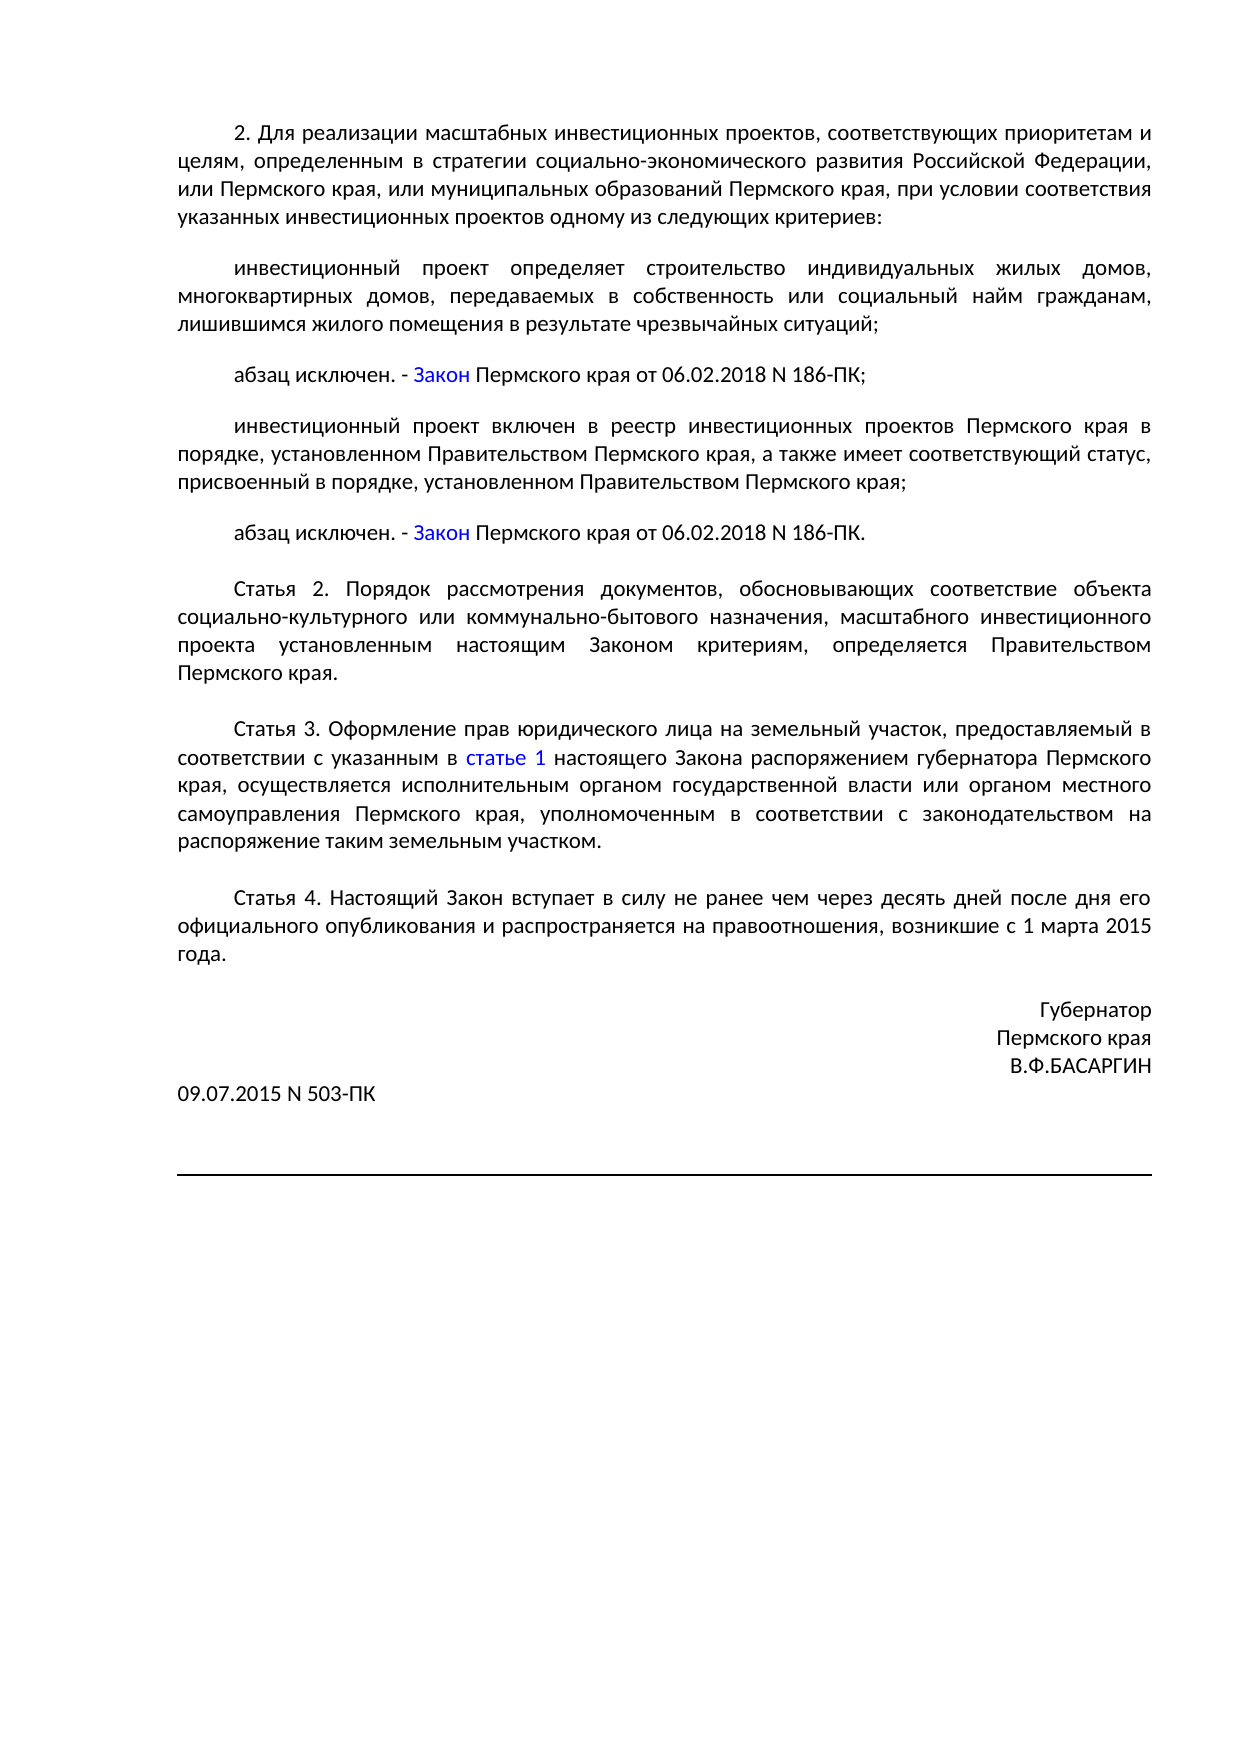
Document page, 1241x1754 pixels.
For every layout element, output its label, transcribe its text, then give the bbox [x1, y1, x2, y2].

text В.Ф.БАСАРГИН [177, 1051, 1152, 1079]
text 09.07.2015 N 503-ПК [177, 1079, 1152, 1108]
text абзац исключен. - Закон Пермского края от 06.02.2018 N 186-ПК; [177, 360, 1152, 388]
text инвестиционный проект определяет строительство индивидуальных жилых домов, многоквартирных домов, передаваемых в собственность или социальный найм гражданам, лишившимся жилого помещения в результате чрезвычайных ситуаций; [177, 253, 1152, 337]
text Пермского края [177, 1023, 1152, 1051]
text Статья 3. Оформление прав юридического лица на земельный участок, предоставляемый в соответствии с указанным в статье 1 настоящего Закона распоряжением губернатора Пермского края, осуществляется исполнительным органом государственной власти или органом местного самоуправления Пермского края, уполномоченным в соответствии с законодательством на распоряжение таким земельным участком. [177, 714, 1152, 855]
text инвестиционный проект включен в реестр инвестиционных проектов Пермского края в порядке, установленном Правительством Пермского края, а также имеет соответствующий статус, присвоенный в порядке, установленном Правительством Пермского края; [177, 411, 1152, 495]
text Статья 2. Порядок рассмотрения документов, обосновывающих соответствие объекта социально-культурного или коммунально-бытового назначения, масштабного инвестиционного проекта установленным настоящим Законом критериям, определяется Правительством Пермского края. [177, 574, 1152, 686]
text 2. Для реализации масштабных инвестиционных проектов, соответствующих приоритетам и целям, определенным в стратегии социально-экономического развития Российской Федерации, или Пермского края, или муниципальных образований Пермского края, при условии соответствия указанных инвестиционных проектов одному из следующих критериев: [177, 118, 1152, 230]
text Губернатор [177, 995, 1152, 1023]
text Статья 4. Настоящий Закон вступает в силу не ранее чем через десять дней после дня его официального опубликования и распространяется на правоотношения, возникшие с 1 марта 2015 года. [177, 883, 1152, 967]
text абзац исключен. - Закон Пермского края от 06.02.2018 N 186-ПК. [177, 518, 1152, 546]
